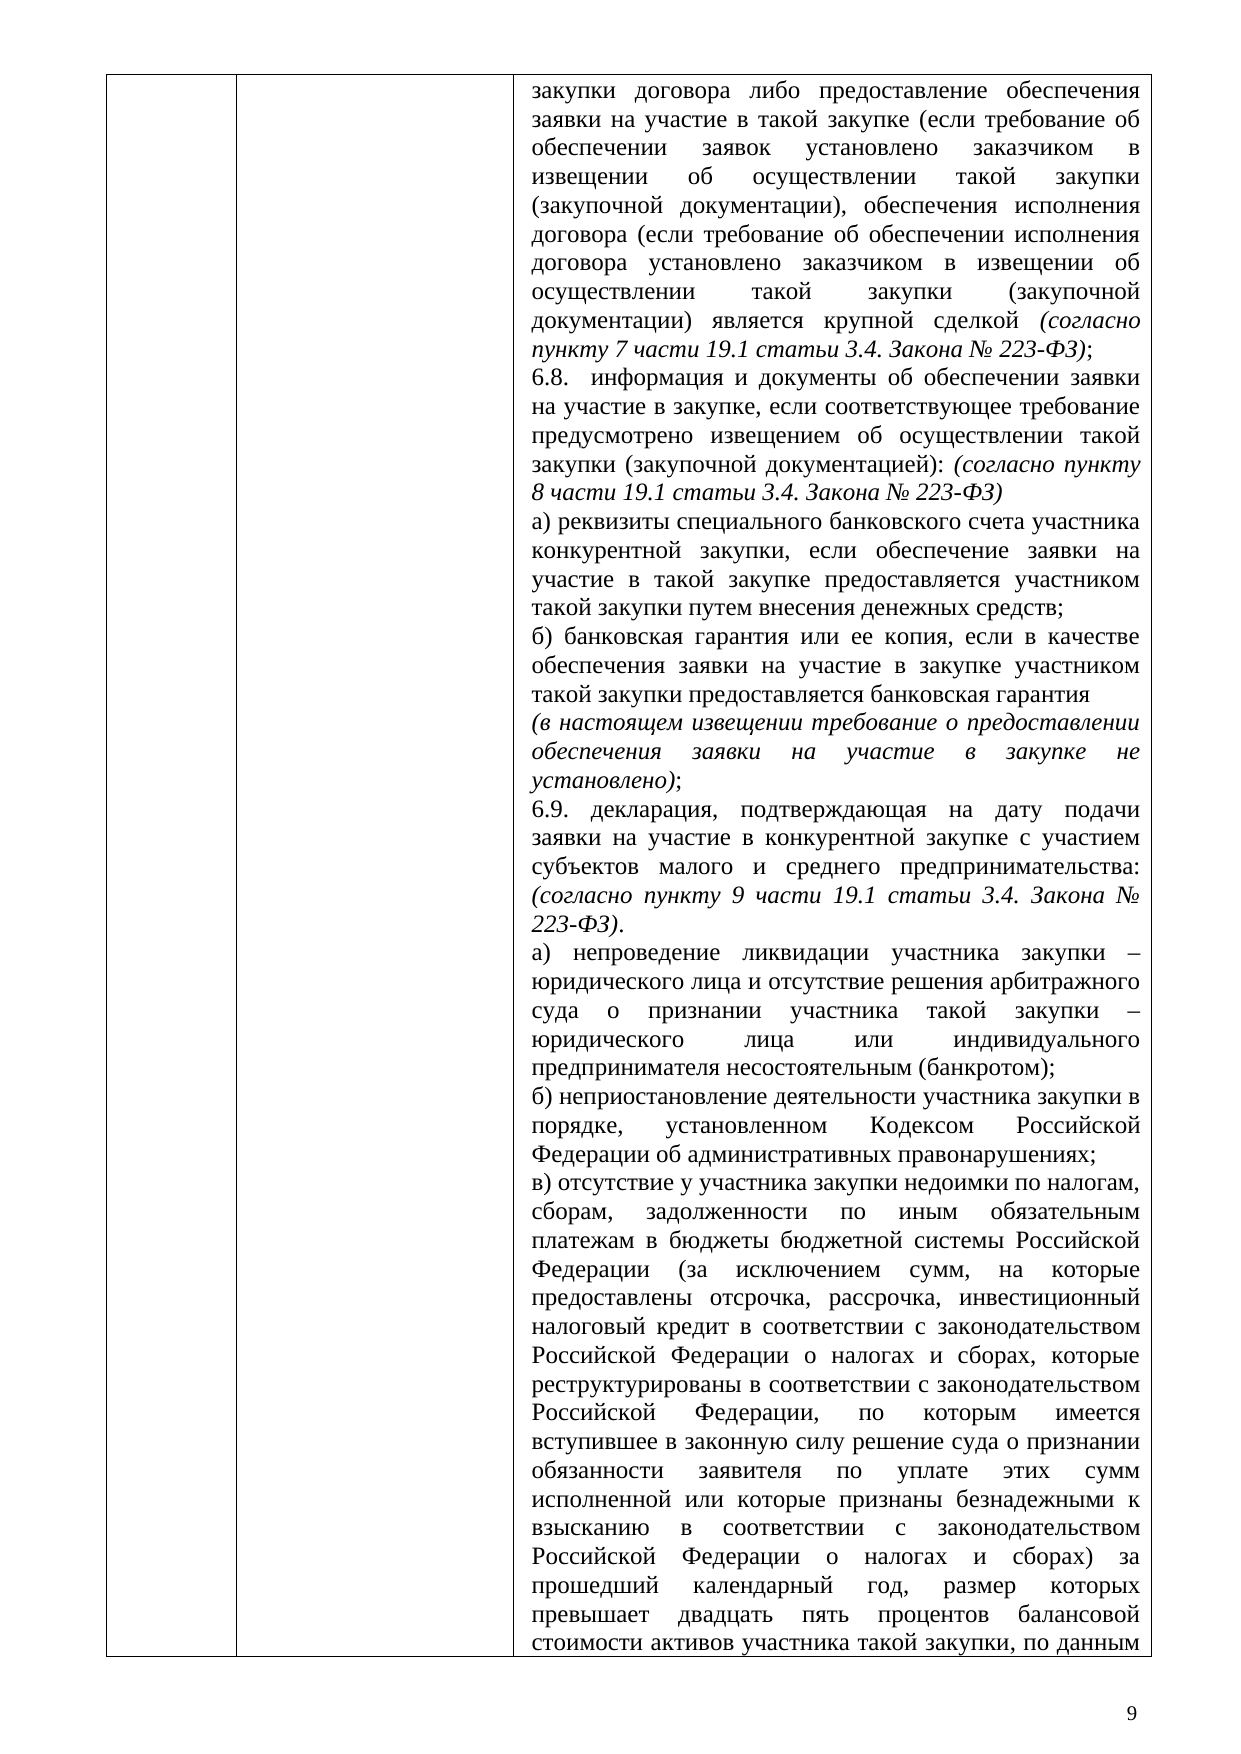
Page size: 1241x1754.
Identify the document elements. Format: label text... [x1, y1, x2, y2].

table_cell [237, 75, 513, 1656]
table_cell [514, 75, 1151, 1656]
table_cell 6 [107, 75, 236, 1656]
